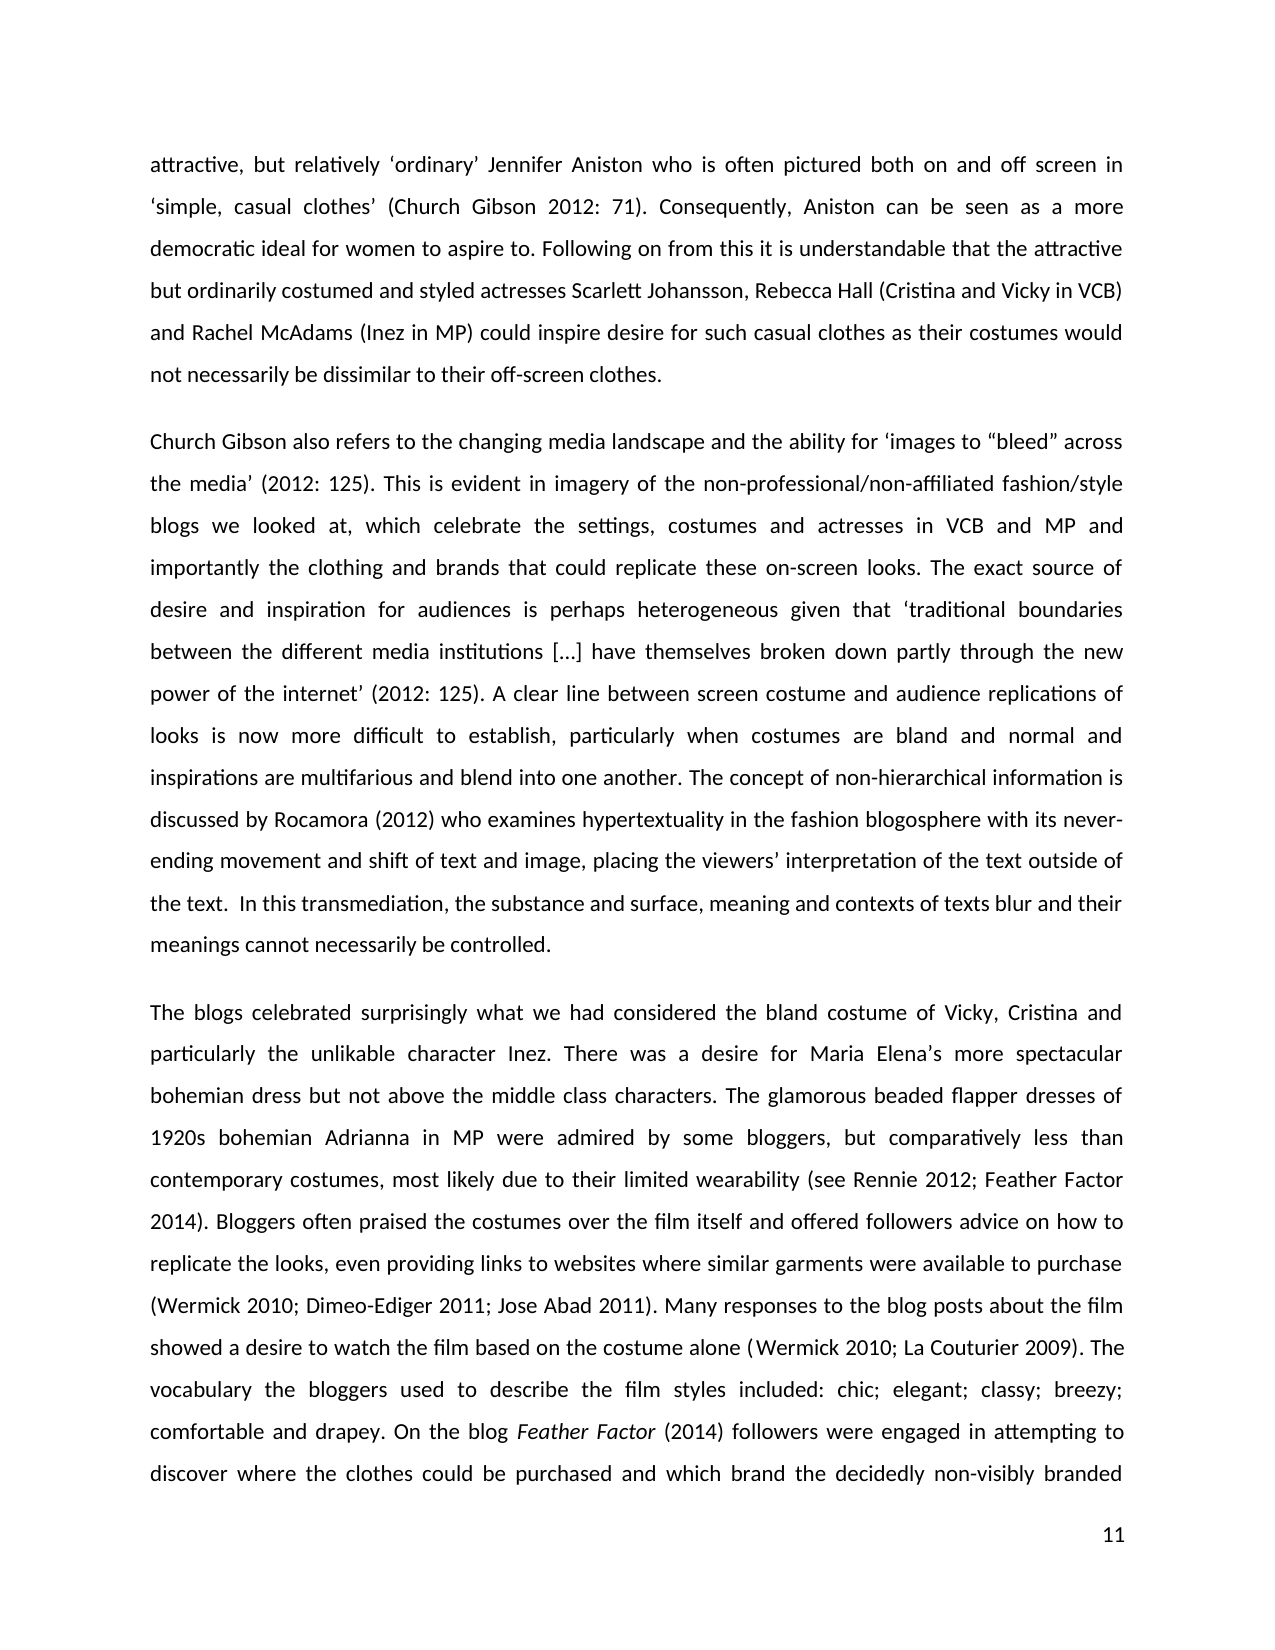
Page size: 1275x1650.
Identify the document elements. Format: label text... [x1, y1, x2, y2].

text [150, 998, 1125, 1487]
text Church Gibson also refers to the changing media landscape and the ability for ‘images to “bleed” across the media’ (2012: 125). This is evident in imagery of the non-professional/non-affiliated fashion/style blogs we looked at, which celebrate the settings, costumes and actresses in VCB and MP and importantly the clothing and brands that could replicate these on-screen looks. The exact source of desire and inspiration for audiences is perhaps heterogeneous given that ‘traditional boundaries between the different media institutions […] have themselves broken down partly through the new power of the internet’ (2012: 125). A clear line between screen costume and audience replications of looks is now more difficult to establish, particularly when costumes are bland and normal and inspirations are multifarious and blend into one another. The concept of non-hierarchical information is discussed by Rocamora (2012) who examines hypertextuality in the fashion blogosphere with its never-ending movement and shift of text and image, placing the viewers’ interpretation of the text outside of the text. In this transmediation, the substance and surface, meaning and contexts of texts blur and their meanings cannot necessarily be controlled. [150, 427, 1125, 959]
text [150, 150, 1125, 388]
